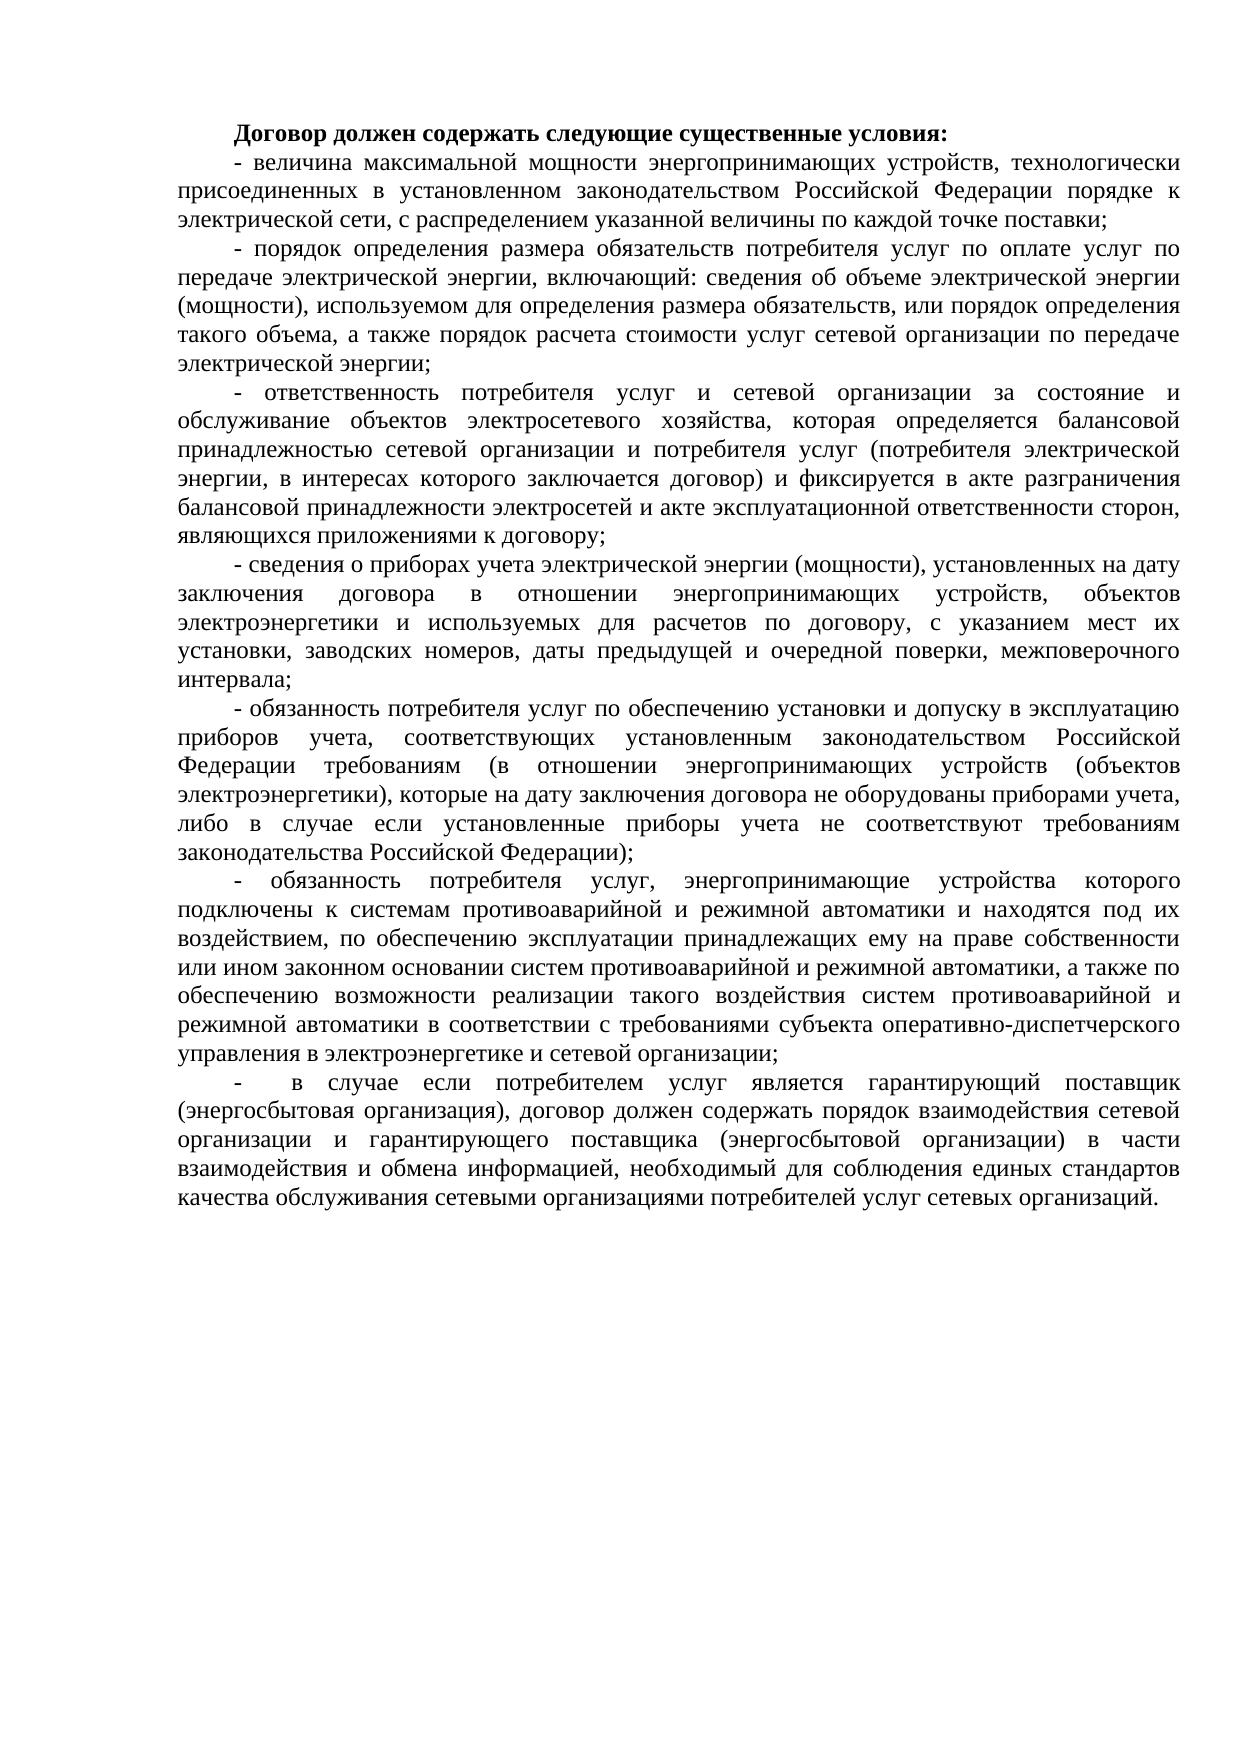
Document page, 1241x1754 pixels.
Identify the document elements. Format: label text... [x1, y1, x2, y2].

text - обязанность потребителя услуг по обеспечению установки и допуску в эксплуатацию приборов учета, соответствующих установленным законодательством Российской Федерации требованиям (в отношении энергопринимающих устройств (объектов электроэнергетики), которые на дату заключения договора не оборудованы приборами учета, либо в случае если установленные приборы учета не соответствуют требованиям законодательства Российской Федерации); [177, 693, 1181, 866]
text - величина максимальной мощности энергопринимающих устройств, технологически присоединенных в установленном законодательством Российской Федерации порядке к электрической сети, с распределением указанной величины по каждой точке поставки; [177, 147, 1181, 233]
text - обязанность потребителя услуг, энергопринимающие устройства которого подключены к системам противоаварийной и режимной автоматики и находятся под их воздействием, по обеспечению эксплуатации принадлежащих ему на праве собственности или ином законном основании систем противоаварийной и режимной автоматики, а также по обеспечению возможности реализации такого воздействия систем противоаварийной и режимной автоматики в соответствии с требованиями субъекта оперативно-диспетчерского управления в электроэнергетике и сетевой организации; [177, 866, 1181, 1067]
text - порядок определения размера обязательств потребителя услуг по оплате услуг по передаче электрической энергии, включающий: сведения об объеме электрической энергии (мощности), используемом для определения размера обязательств, или порядок определения такого объема, а также порядок расчета стоимости услуг сетевой организации по передаче электрической энергии; [177, 233, 1181, 377]
text - ответственность потребителя услуг и сетевой организации за состояние и обслуживание объектов электросетевого хозяйства, которая определяется балансовой принадлежностью сетевой организации и потребителя услуг (потребителя электрической энергии, в интересах которого заключается договор) и фиксируется в акте разграничения балансовой принадлежности электросетей и акте эксплуатационной ответственности сторон, являющихся приложениями к договору; [177, 377, 1181, 549]
text - сведения о приборах учета электрической энергии (мощности), установленных на дату заключения договора в отношении энергопринимающих устройств, объектов электроэнергетики и используемых для расчетов по договору, с указанием мест их установки, заводских номеров, даты предыдущей и очередной поверки, межповерочного интервала; [177, 549, 1181, 693]
text - в случае если потребителем услуг является гарантирующий поставщик (энергосбытовая организация), договор должен содержать порядок взаимодействия сетевой организации и гарантирующего поставщика (энергосбытовой организации) в части взаимодействия и обмена информацией, необходимый для соблюдения единых стандартов качества обслуживания сетевыми организациями потребителей услуг сетевых организаций. [177, 1067, 1181, 1211]
text Договор должен содержать следующие существенные условия: [177, 118, 1181, 147]
